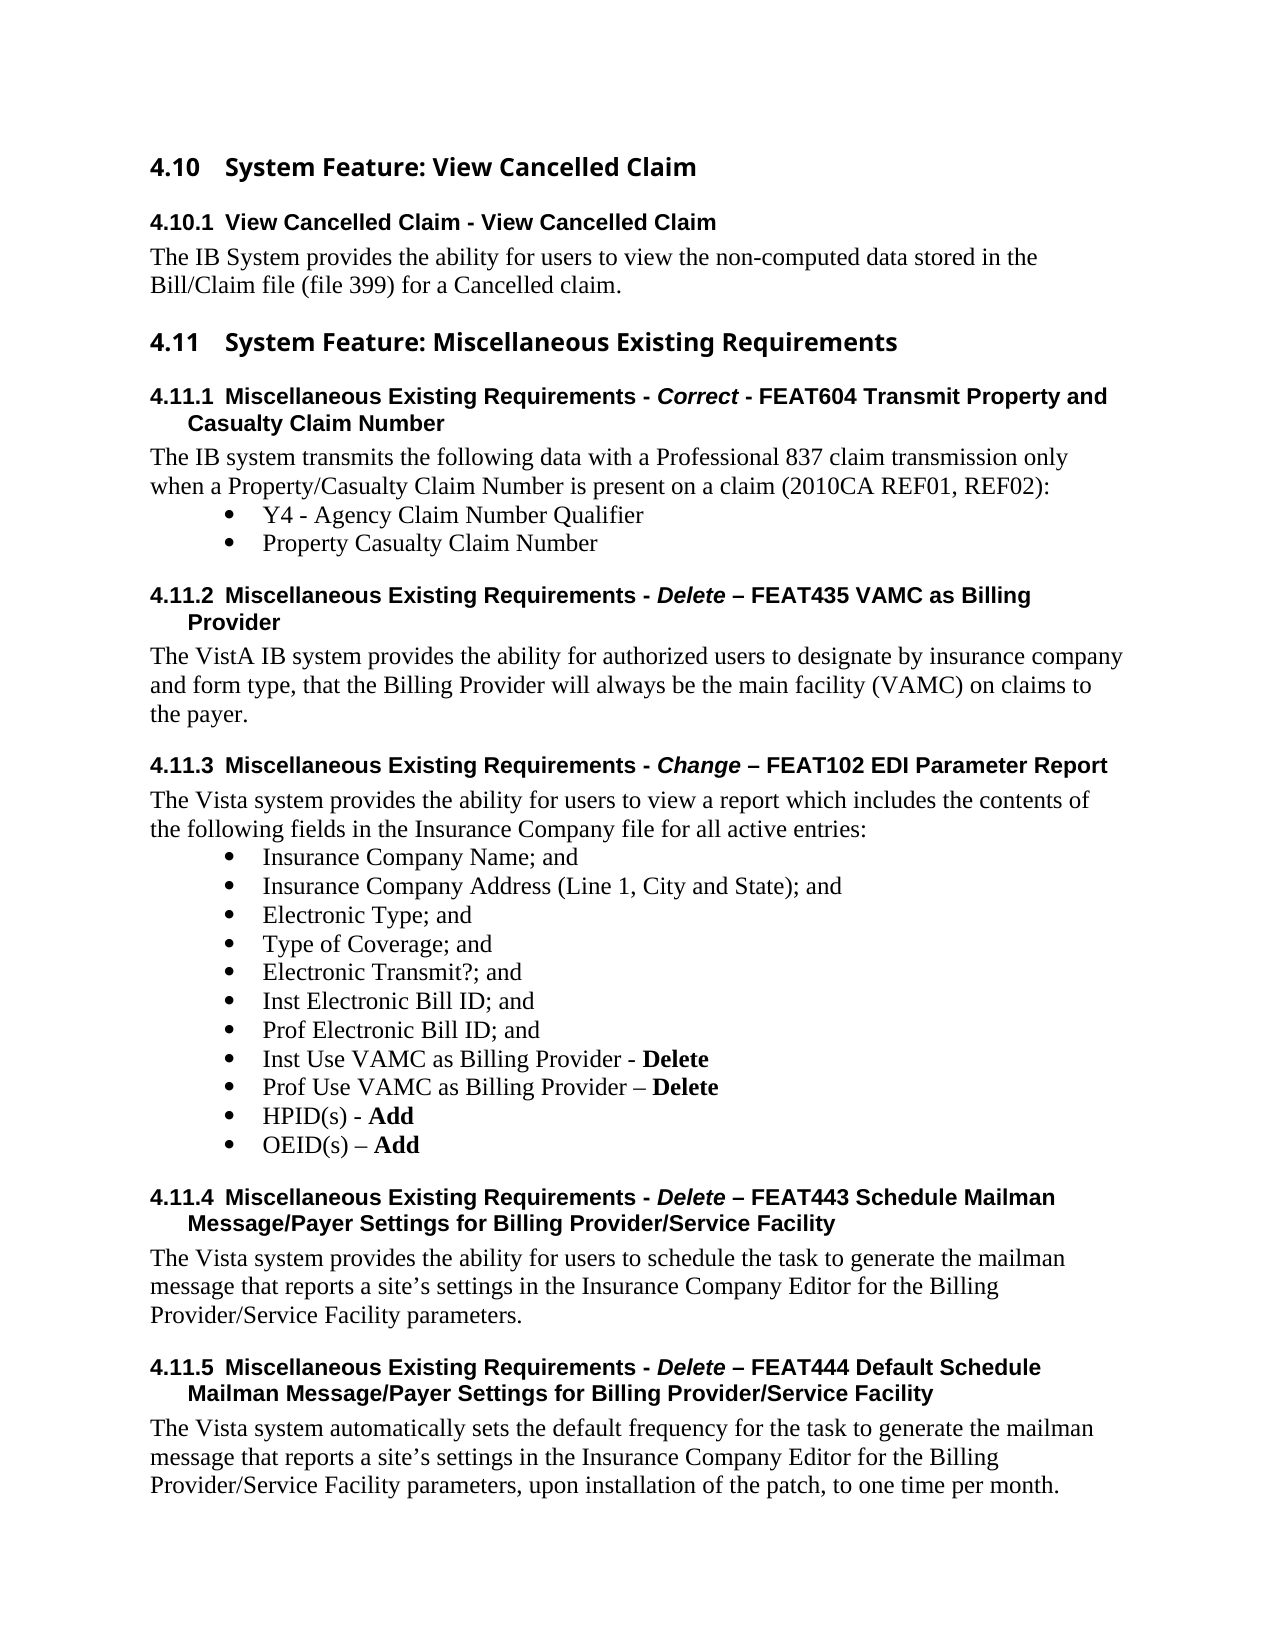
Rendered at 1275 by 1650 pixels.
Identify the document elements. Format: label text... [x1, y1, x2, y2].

subtitle Miscellaneous Existing Requirements - Delete – FEAT444 Default Schedule Mailman Message/Payer Settings for Billing Provider/Service Facility [150, 1354, 1125, 1407]
text The Vista system provides the ability for users to schedule the task to generate the mailman message that reports a site’s settings in the Insurance Company Editor for the Billing Provider/Service Facility parameters. [150, 1243, 1125, 1329]
list Y4 - Agency Claim Number Qualifier [225, 500, 1125, 528]
subtitle View Cancelled Claim - View Cancelled Claim [150, 209, 1125, 235]
list OEID(s) – Add [225, 1130, 1125, 1159]
text The Vista system provides the ability for users to view a report which includes the contents of the following fields in the Insurance Company file for all active entries: [150, 785, 1125, 842]
list Inst Use VAMC as Billing Provider - Delete [225, 1044, 1125, 1072]
subtitle Miscellaneous Existing Requirements - Delete – FEAT443 Schedule Mailman Message/Payer Settings for Billing Provider/Service Facility [150, 1184, 1125, 1236]
list Property Casualty Claim Number [225, 528, 1125, 557]
subtitle Miscellaneous Existing Requirements - Correct - FEAT604 Transmit Property and Casualty Claim Number [150, 383, 1125, 436]
list Insurance Company Name; and [225, 842, 1125, 871]
list Electronic Transmit?; and [225, 957, 1125, 986]
text The IB System provides the ability for users to view the non-computed data stored in the Bill/Claim file (file 399) for a Cancelled claim. [150, 242, 1125, 299]
list Type of Coverage; and [225, 929, 1125, 957]
subtitle Miscellaneous Existing Requirements - Delete – FEAT435 VAMC as Billing Provider [150, 582, 1125, 635]
text The IB system transmits the following data with a Professional 837 claim transmission only when a Property/Casualty Claim Number is present on a claim (2010CA REF01, REF02): [150, 442, 1125, 500]
list Prof Electronic Bill ID; and [225, 1015, 1125, 1044]
list Inst Electronic Bill ID; and [225, 986, 1125, 1015]
list HPID(s) - Add [225, 1101, 1125, 1130]
text The Vista system automatically sets the default frequency for the task to generate the mailman message that reports a site’s settings in the Insurance Company Editor for the Billing Provider/Service Facility parameters, upon installation of the patch, to one time per month. [150, 1413, 1125, 1499]
subtitle System Feature: Miscellaneous Existing Requirements [150, 324, 1125, 358]
text The VistA IB system provides the ability for authorized users to designate by insurance company and form type, that the Billing Provider will always be the main facility (VAMC) on claims to the payer. [150, 641, 1125, 727]
list Prof Use VAMC as Billing Provider – Delete [225, 1072, 1125, 1101]
subtitle System Feature: View Cancelled Claim [150, 150, 1125, 184]
list Electronic Type; and [225, 900, 1125, 929]
list Insurance Company Address (Line 1, City and State); and [225, 871, 1125, 900]
subtitle Miscellaneous Existing Requirements - Change – FEAT102 EDI Parameter Report [150, 752, 1125, 779]
